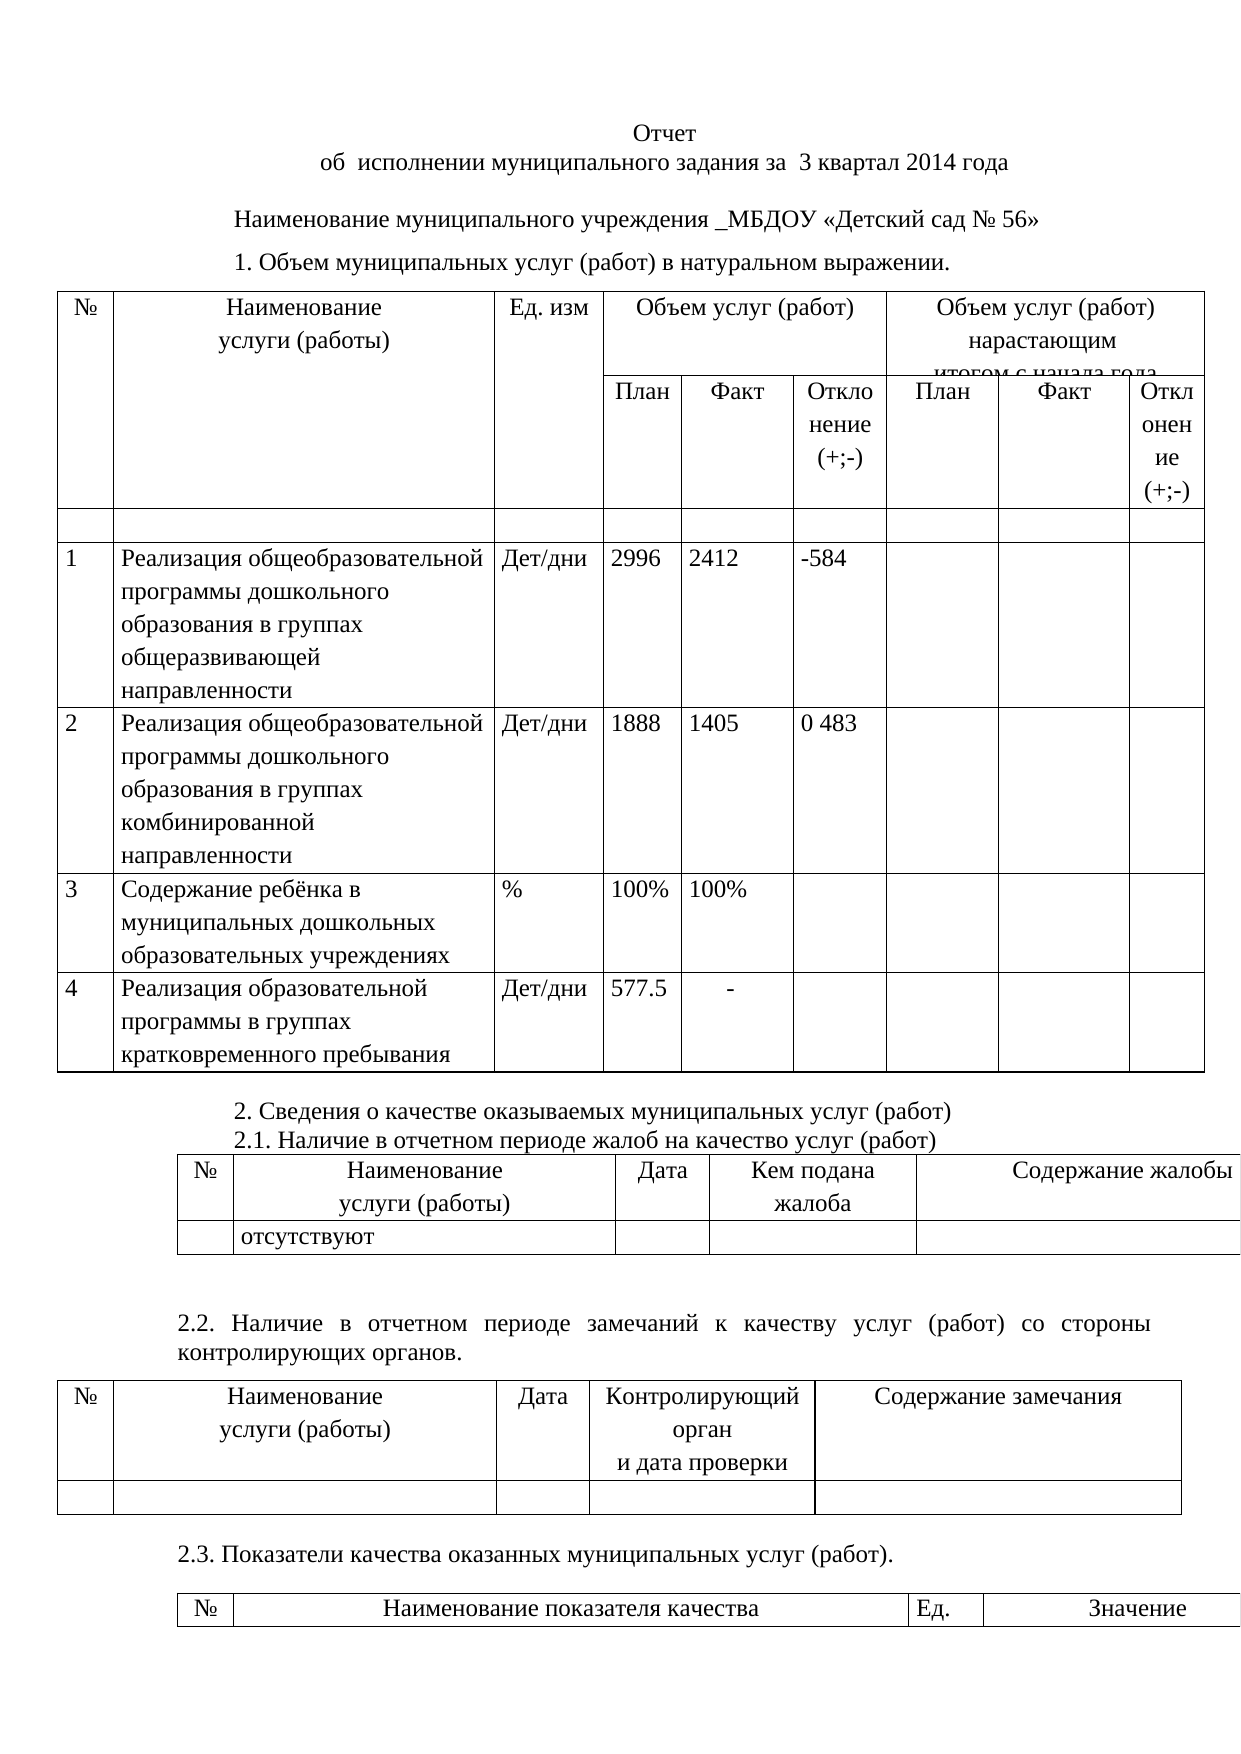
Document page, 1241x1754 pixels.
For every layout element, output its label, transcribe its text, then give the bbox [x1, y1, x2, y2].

table_cell - [682, 973, 793, 1071]
table_cell Отклонение (+;-) [1130, 376, 1204, 508]
table_header Ед. изм [495, 292, 603, 508]
table_cell [1130, 874, 1204, 972]
table_cell [497, 1481, 589, 1513]
table_cell Дет/дни [495, 708, 603, 873]
table_header Значение [984, 1594, 1240, 1626]
table_cell Отклонение (+;-) [794, 376, 886, 508]
table_cell [1130, 708, 1204, 873]
table_header Содержание замечания [816, 1381, 1181, 1479]
table_cell [114, 1481, 496, 1513]
table_cell 0 483 [794, 708, 886, 873]
table_cell -584 [794, 543, 886, 707]
table_header Дата [497, 1381, 589, 1479]
table_header Наименование услуги (работы) [234, 1155, 615, 1220]
table_cell 1888 [604, 708, 681, 873]
table_cell [887, 874, 998, 972]
table_header Наименование услуги (работы) [114, 1381, 496, 1479]
table_cell [1130, 509, 1204, 542]
text об исполнении муниципального задания за 3 квартал 2014 года [177, 147, 1152, 176]
table_cell 1 [58, 543, 113, 707]
table_cell План [887, 376, 998, 508]
table_cell Дет/дни [495, 973, 603, 1071]
table_cell [794, 509, 886, 542]
table_cell Реализация образовательной программы в группах кратковременного пребывания [114, 973, 494, 1071]
table_cell [999, 543, 1129, 707]
table_cell Реализация общеобразовательной программы дошкольного образования в группах общеразвивающей направленности [114, 543, 494, 707]
table_cell 577.5 [604, 973, 681, 1071]
table_cell [794, 973, 886, 1071]
table_cell [616, 1221, 709, 1254]
table_cell [710, 1221, 916, 1254]
table_cell [999, 973, 1129, 1071]
table_cell [1130, 973, 1204, 1071]
text 2.2. Наличие в отчетном периоде замечаний к качеству услуг (работ) со стороны контролирующих органов. [177, 1308, 1152, 1366]
table_cell Содержание ребёнка в муниципальных дошкольных образовательных учреждениях [114, 874, 494, 972]
table_cell [590, 1481, 814, 1513]
table_header № [178, 1594, 233, 1626]
table_header Кем подана жалоба [710, 1155, 916, 1220]
table_cell [887, 543, 998, 707]
table_cell Факт [999, 376, 1129, 508]
table_header Содержание жалобы [917, 1155, 1240, 1220]
table_header № [178, 1155, 233, 1220]
table_cell Дет/дни [495, 543, 603, 707]
table_cell [917, 1221, 1240, 1254]
table_cell [887, 509, 998, 542]
text 1. Объем муниципальных услуг (работ) в натуральном выражении. [177, 247, 1152, 276]
table_cell [999, 509, 1129, 542]
table_cell % [495, 874, 603, 972]
table_cell [794, 874, 886, 972]
table_header № [58, 292, 113, 508]
text 2. Сведения о качестве оказываемых муниципальных услуг (работ) [177, 1096, 1152, 1125]
table_cell Реализация общеобразовательной программы дошкольного образования в группах комбинированной направленности [114, 708, 494, 873]
text Отчет [177, 118, 1152, 147]
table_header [234, 1594, 908, 1626]
table_cell отсутствуют [234, 1221, 615, 1254]
table_cell [887, 973, 998, 1071]
table_cell [58, 1481, 113, 1513]
table_cell [999, 874, 1129, 972]
table_cell 2412 [682, 543, 793, 707]
table_cell [682, 509, 793, 542]
table_header Наименование услуги (работы) [114, 292, 494, 508]
table_cell 3 [58, 874, 113, 972]
table_cell [604, 509, 681, 542]
table_header Объем услуг (работ) нарастающим итогом с начала года [887, 292, 1204, 375]
table_cell 100% [682, 874, 793, 972]
table_header № [58, 1381, 113, 1479]
table_header Контролирующий орган и дата проверки [590, 1381, 814, 1479]
table_header Ед. изм. [909, 1594, 983, 1626]
table_cell План [604, 376, 681, 508]
table_cell [816, 1481, 1181, 1513]
table_cell Факт [682, 376, 793, 508]
table_header Дата [616, 1155, 709, 1220]
table_cell 2 [58, 708, 113, 873]
table_cell 1405 [682, 708, 793, 873]
table_cell [1130, 543, 1204, 707]
table_cell 100% [604, 874, 681, 972]
table_cell [495, 509, 603, 542]
table_cell [178, 1221, 233, 1254]
table_cell 2996 [604, 543, 681, 707]
table_cell [114, 509, 494, 542]
table_cell [58, 509, 113, 542]
text 2.1. Наличие в отчетном периоде жалоб на качество услуг (работ) [177, 1125, 1152, 1154]
text Наименование муниципального учреждения _МБДОУ «Детский сад № 56» [177, 204, 1152, 233]
table_cell 4 [58, 973, 113, 1071]
table_header Объем услуг (работ) [604, 292, 886, 375]
table_cell [999, 708, 1129, 873]
text 2.3. Показатели качества оказанных муниципальных услуг (работ). [177, 1539, 1152, 1567]
table_cell [887, 708, 998, 873]
